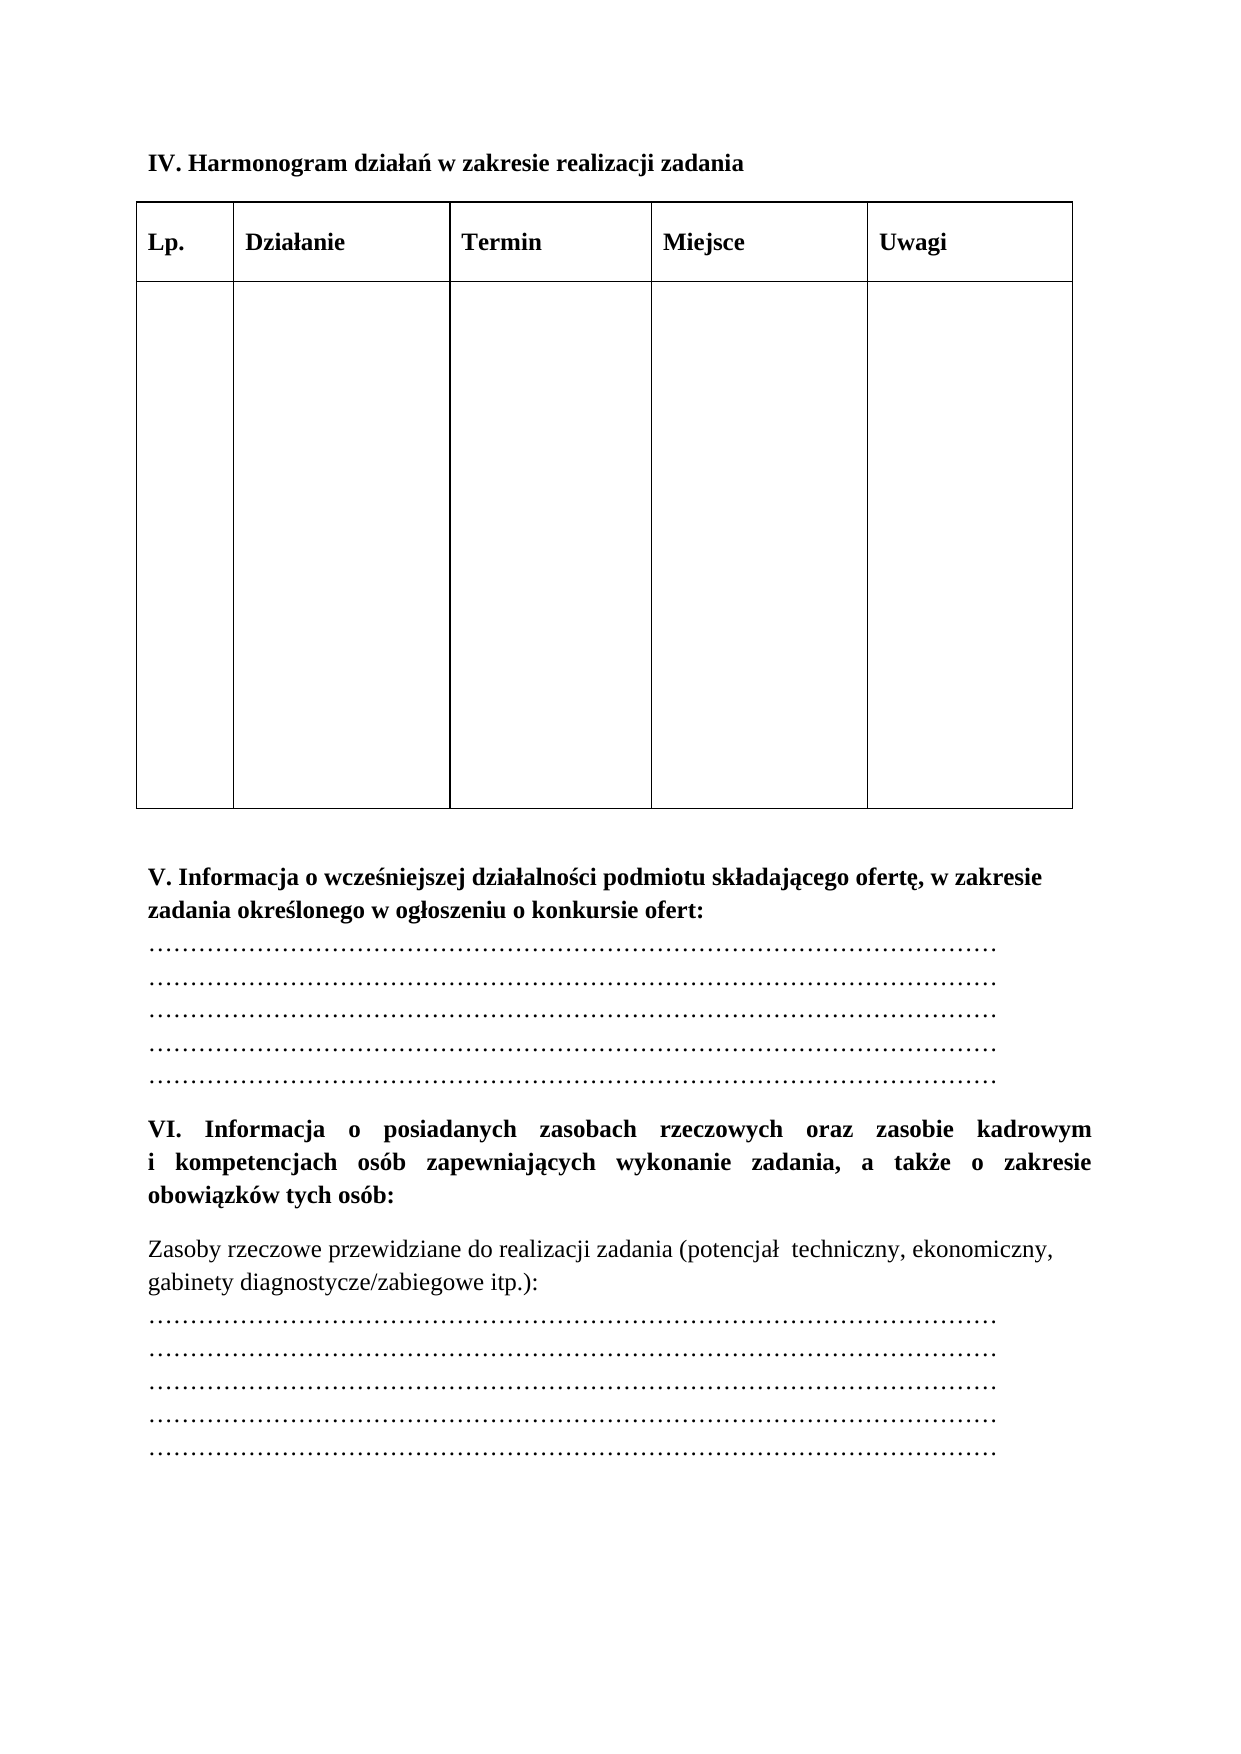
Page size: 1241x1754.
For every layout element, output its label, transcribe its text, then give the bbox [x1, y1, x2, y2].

table_header Uwagi [868, 203, 1072, 281]
table_cell [652, 282, 867, 808]
table_cell [234, 282, 449, 808]
text Zasoby rzeczowe przewidziane do realizacji zadania (potencjał techniczny, ekonomiczny, gabinety diagnostycze/zabiegowe itp.): ………………………………………………………………………………………… ………………………………………………………………………………………… ………………………………………………………………………………………… ………………………………………………………………………………………… ………………………………………………………………………………………… [148, 1234, 1093, 1461]
text VI. Informacja o posiadanych zasobach rzeczowych oraz zasobie kadrowym i kompetencjach osób zapewniających wykonanie zadania, a także o zakresie obowiązków tych osób: [148, 1114, 1093, 1209]
table_header Lp. [137, 203, 233, 281]
text V. Informacja o wcześniejszej działalności podmiotu składającego ofertę, w zakresie zadania określonego w ogłoszeniu o konkursie ofert: ………………………………………………………………………………………… ………………………………………………………………………………………… ………………………………………………………………………………………… ………………………………………………………………………………………… ………………………………………………………………………………………… [148, 862, 1093, 1089]
table_header Termin [451, 203, 651, 281]
table_header Miejsce [652, 203, 867, 281]
table_header Działanie [234, 203, 449, 281]
text IV. Harmonogram działań w zakresie realizacji zadania [148, 148, 1093, 176]
table_cell [137, 282, 233, 808]
table_cell [451, 282, 651, 808]
table_cell [868, 282, 1072, 808]
